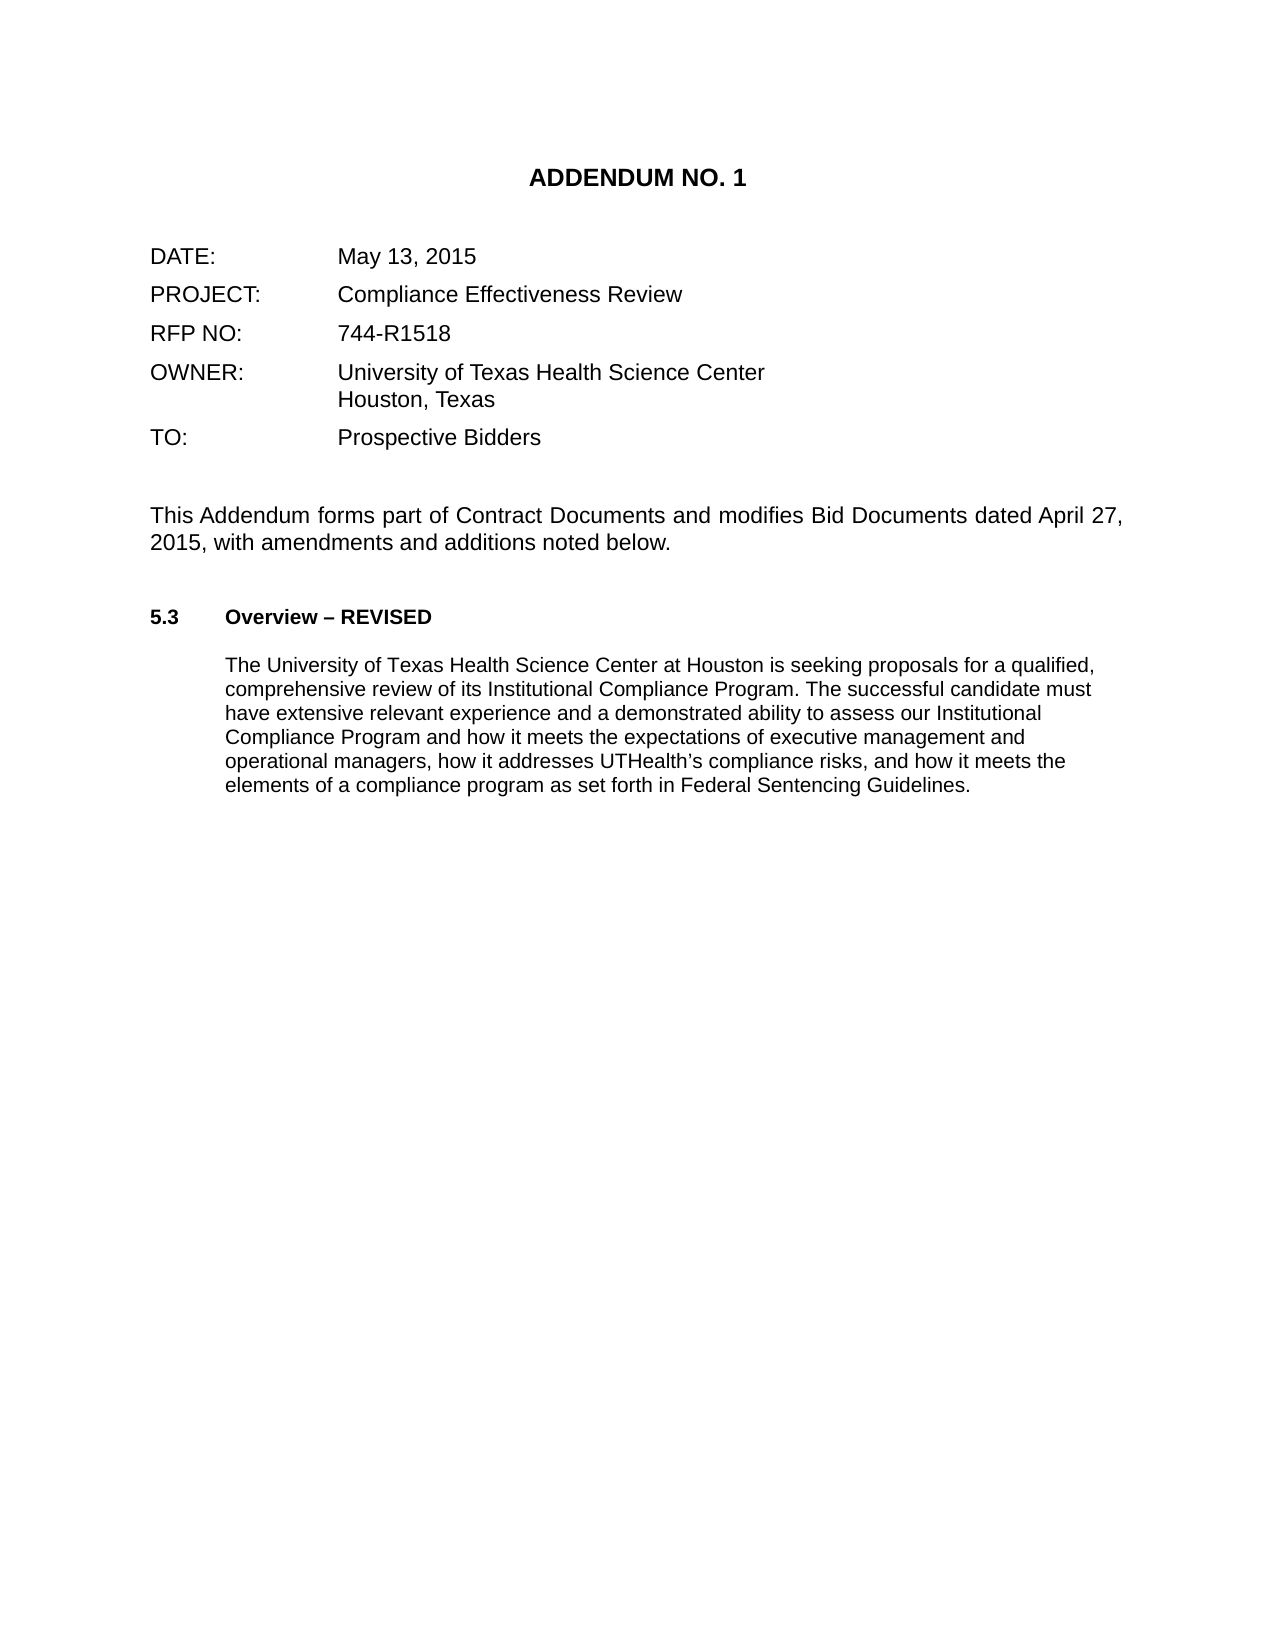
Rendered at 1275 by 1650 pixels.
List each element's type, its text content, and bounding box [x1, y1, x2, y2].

text RFP NO: 744-R1518 [150, 320, 1125, 347]
text DATE: May 13, 2015 [150, 243, 1125, 269]
text This Addendum forms part of Contract Documents and modifies Bid Documents dated April 27, 2015, with amendments and additions noted below. [150, 502, 1125, 555]
text ADDENDUM NO. 1 [150, 162, 1125, 191]
text OWNER: University of [150, 359, 1125, 412]
text PROJECT: Compliance Effectiveness Review [150, 281, 1125, 308]
text The University of Texas Health Science Center at Houston is seeking proposals for a qualified, comprehensive review of its Institutional Compliance Program. The successful candidate must have extensive relevant experience and a demonstrated ability to assess our Institutional Compliance Program and how it meets the expectations of executive management and operational managers, how it addresses UTHealth’s compliance risks, and how it meets the elements of a compliance program as set forth in Federal Sentencing Guidelines. [225, 653, 1125, 797]
text 5.3 Overview – REVISED [150, 605, 1125, 629]
text TO: Prospective Bidders [150, 424, 1125, 451]
